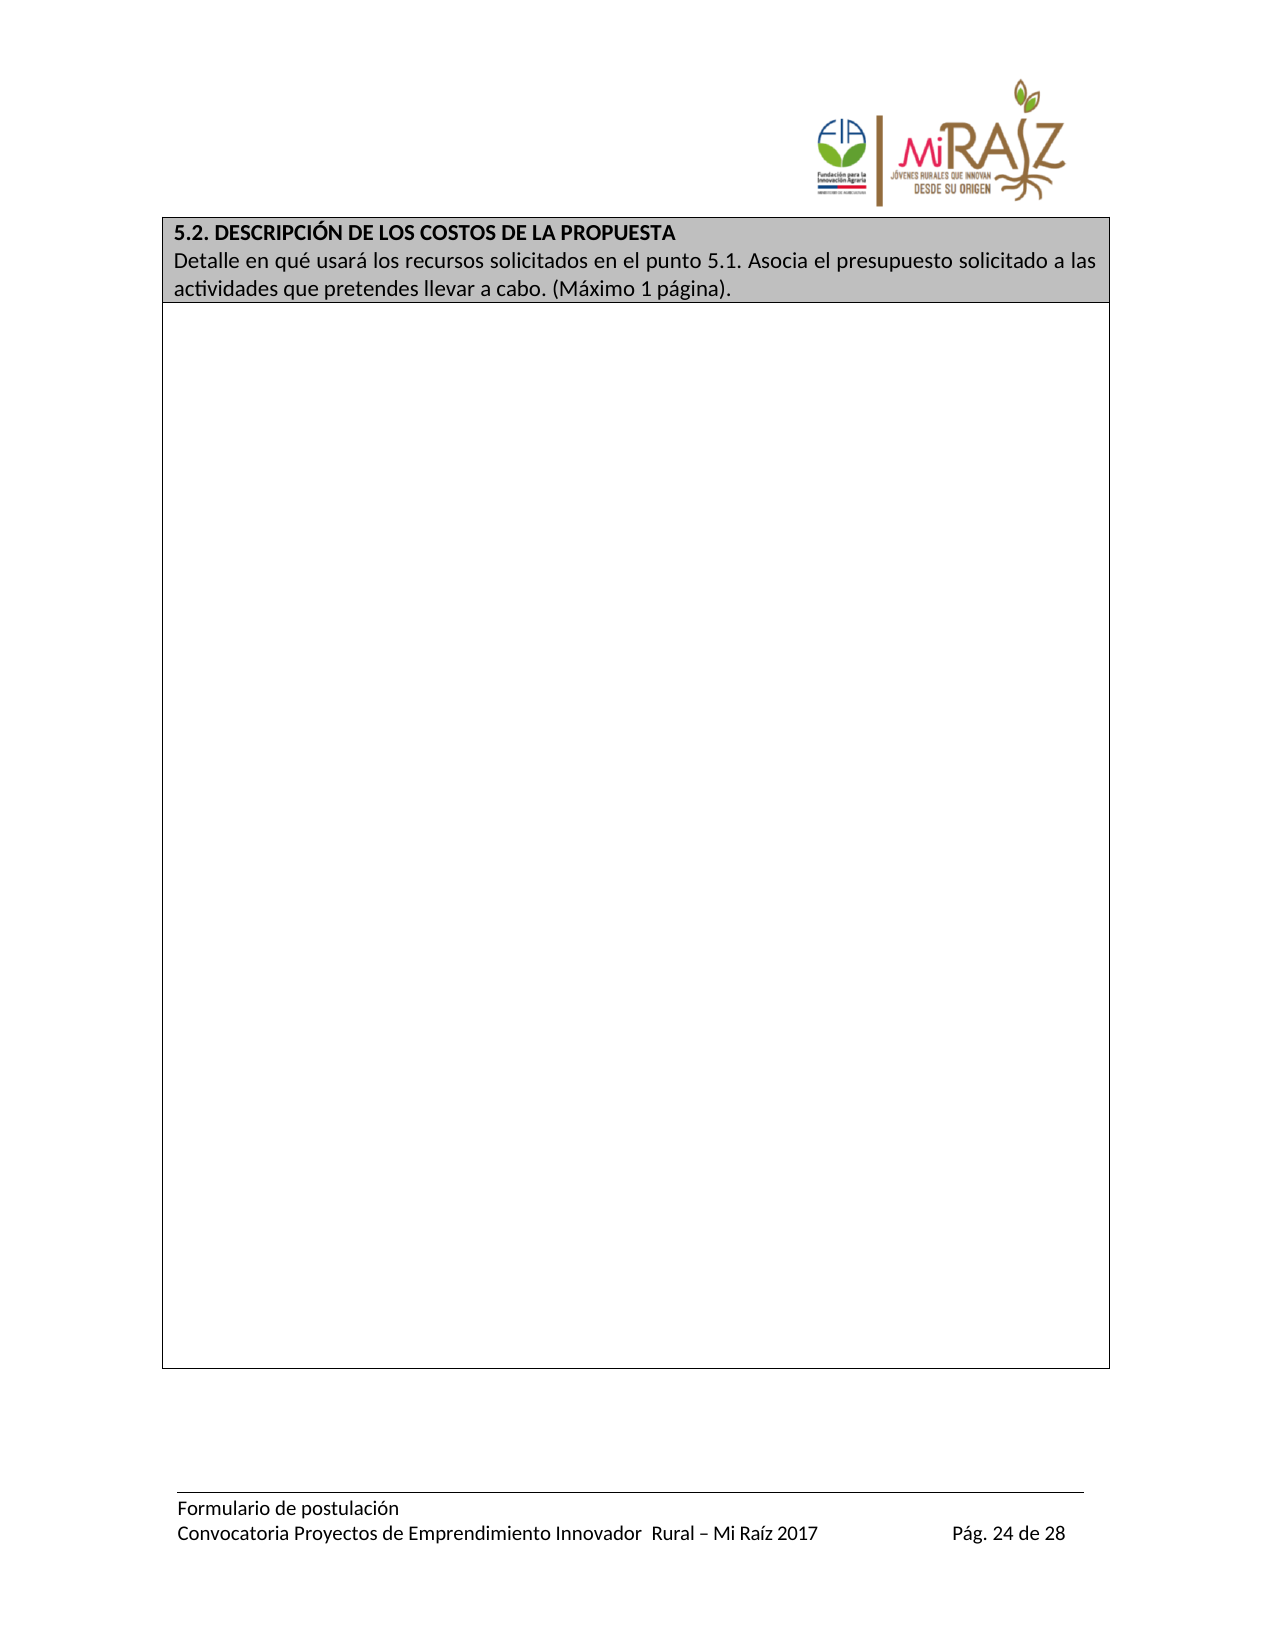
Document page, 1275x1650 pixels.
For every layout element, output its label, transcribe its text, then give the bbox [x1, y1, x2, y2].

table_cell [163, 303, 1109, 1368]
picture [788, 73, 1098, 217]
table_header 5.2. DESCRIPCIÓN DE LOS COSTOS DE LA PROPUESTA Detalle en qué usará los recursos solicitados en el punto 5.1. Asocia el presupuesto solicitado a las actividades que pretendes llevar a cabo. (Máximo 1 página). [163, 218, 1109, 302]
